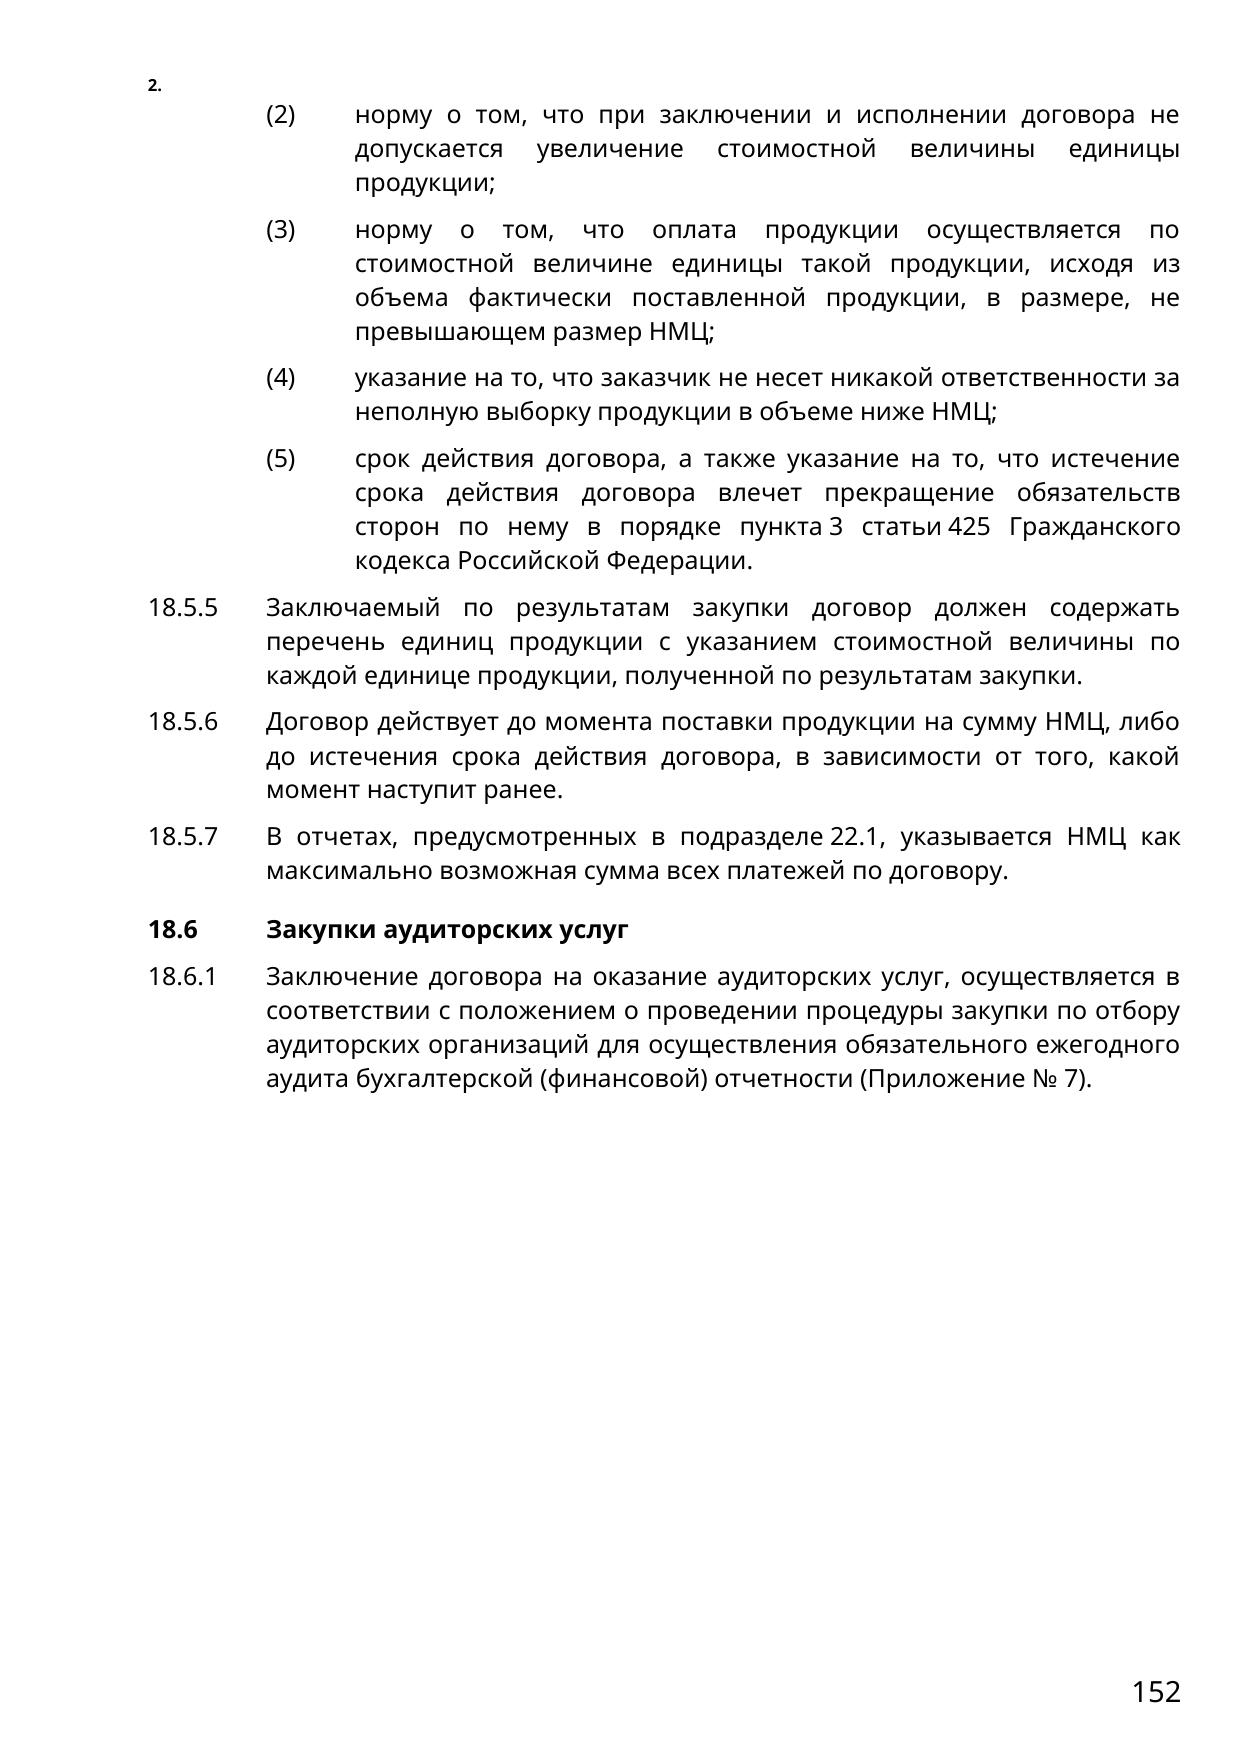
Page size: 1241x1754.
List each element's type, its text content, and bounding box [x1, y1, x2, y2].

list срок действия договора, а также указание на то, что истечение срока действия договора влечет прекращение обязательств сторон по нему в порядке пункта 3 статьи 425 Гражданского кодекса Российской Федерации. [266, 441, 1181, 577]
list указание на то, что заказчик не несет никакой ответственности за неполную выборку продукции в объеме ниже НМЦ; [266, 360, 1181, 428]
list норму о том, что при заключении и исполнении договора не допускается увеличение стоимостной величины единицы продукции; [266, 97, 1181, 199]
list В отчетах, предусмотренных в подразделе 22.1, указывается НМЦ как максимально возможная сумма всех платежей по договору. [148, 819, 1181, 887]
list норму о том, что оплата продукции осуществляется по стоимостной величине единицы такой продукции, исходя из объема фактически поставленной продукции, в размере, не превышающем размер НМЦ; [266, 211, 1181, 347]
list Закупки аудиторских услуг [148, 912, 1181, 946]
list Заключение договора на оказание аудиторских услуг, осуществляется в соответствии с положением о проведении процедуры закупки по отбору аудиторских организаций для осуществления обязательного ежегодного аудита бухгалтерской (финансовой) отчетности (Приложение № 7). [148, 958, 1181, 1095]
list Договор действует до момента поставки продукции на сумму НМЦ, либо до истечения срока действия договора, в зависимости от того, какой момент наступит ранее. [148, 704, 1181, 806]
list Заключаемый по результатам закупки договор должен содержать перечень единиц продукции с указанием стоимостной величины по каждой единице продукции, полученной по результатам закупки. [148, 589, 1181, 692]
